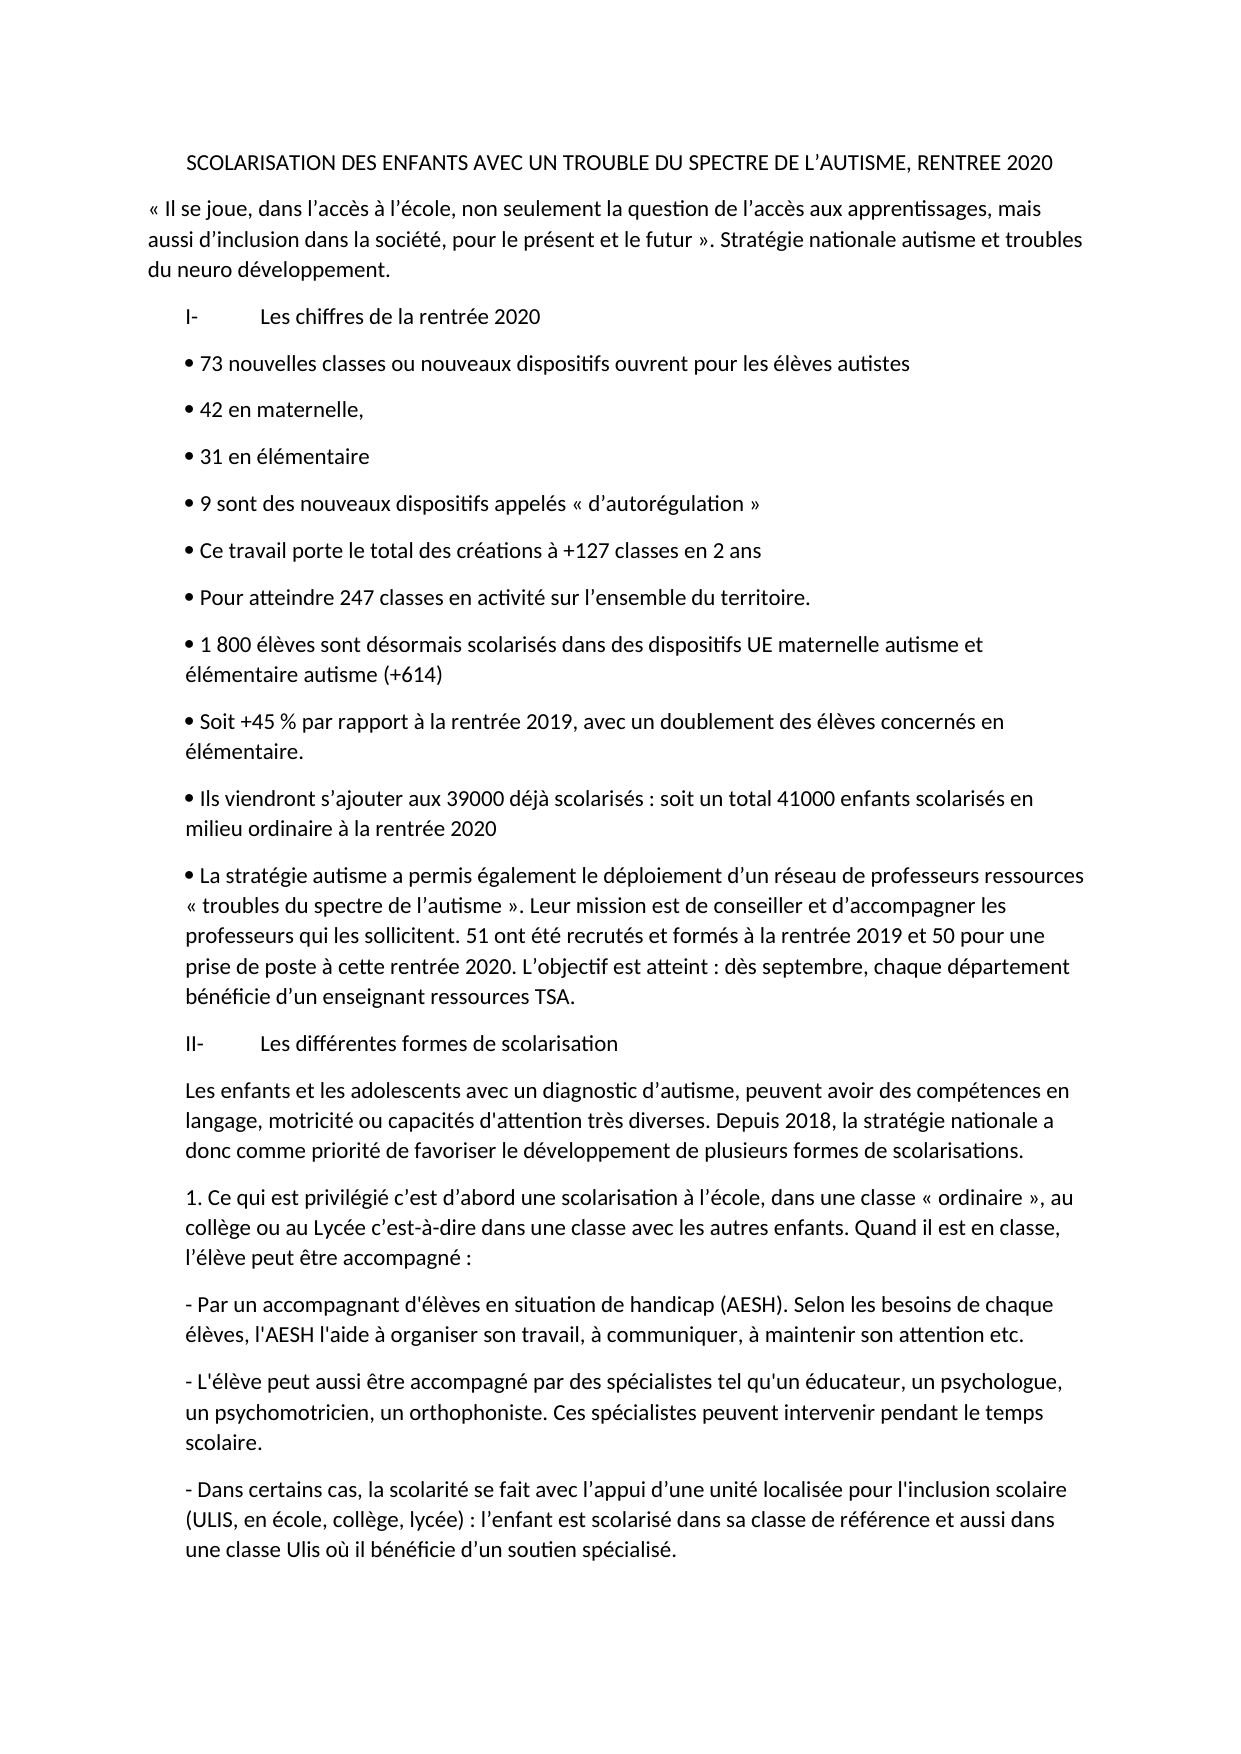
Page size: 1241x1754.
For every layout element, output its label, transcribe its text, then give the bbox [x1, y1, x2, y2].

text - L'élève peut aussi être accompagné par des spécialistes tel qu'un éducateur, un psychologue, un psychomotricien, un orthophoniste. Ces spécialistes peuvent intervenir pendant le temps scolaire. [185, 1367, 1093, 1456]
text Ce travail porte le total des créations à +127 classes en 2 ans [185, 536, 1093, 564]
text 1. Ce qui est privilégié c’est d’abord une scolarisation à l’école, dans une classe « ordinaire », au collège ou au Lycée c’est-à-dire dans une classe avec les autres enfants. Quand il est en classe, l’élève peut être accompagné : [185, 1183, 1093, 1271]
text - Dans certains cas, la scolarité se fait avec l’appui d’une unité localisée pour l'inclusion scolaire (ULIS, en école, collège, lycée) : l’enfant est scolarisé dans sa classe de référence et aussi dans une classe Ulis où il bénéficie d’un soutien spécialisé. [185, 1475, 1093, 1563]
text 9 sont des nouveaux dispositifs appelés « d’autorégulation » [185, 489, 1093, 517]
text SCOLARISATION DES ENFANTS AVEC UN TROUBLE DU SPECTRE DE L’AUTISME, RENTREE 2020 [148, 148, 1093, 176]
text Pour atteindre 247 classes en activité sur l’ensemble du territoire. [185, 583, 1093, 611]
text 42 en maternelle, [185, 396, 1093, 423]
text Les enfants et les adolescents avec un diagnostic d’autisme, peuvent avoir des compétences en langage, motricité ou capacités d'attention très diverses. Depuis 2018, la stratégie nationale a donc comme priorité de favoriser le développement de plusieurs formes de scolarisations. [185, 1076, 1093, 1164]
text Ils viendront s’ajouter aux 39000 déjà scolarisés : soit un total 41000 enfants scolarisés en milieu ordinaire à la rentrée 2020 [185, 784, 1093, 842]
text 73 nouvelles classes ou nouveaux dispositifs ouvrent pour les élèves autistes [185, 349, 1093, 377]
text La stratégie autisme a permis également le déploiement d’un réseau de professeurs ressources « troubles du spectre de l’autisme ». Leur mission est de conseiller et d’accompagner les professeurs qui les sollicitent. 51 ont été recrutés et formés à la rentrée 2019 et 50 pour une prise de poste à cette rentrée 2020. L’objectif est atteint : dès septembre, chaque département bénéficie d’un enseignant ressources TSA. [185, 861, 1093, 1010]
text Soit +45 % par rapport à la rentrée 2019, avec un doublement des élèves concernés en élémentaire. [185, 707, 1093, 765]
text 1 800 élèves sont désormais scolarisés dans des dispositifs UE maternelle autisme et élémentaire autisme (+614) [185, 630, 1093, 688]
list Les chiffres de la rentrée 2020 [185, 302, 1093, 330]
list Les différentes formes de scolarisation [185, 1029, 1093, 1057]
text 31 en élémentaire [185, 442, 1093, 470]
text - Par un accompagnant d'élèves en situation de handicap (AESH). Selon les besoins de chaque élèves, l'AESH l'aide à organiser son travail, à communiquer, à maintenir son attention etc. [185, 1290, 1093, 1348]
text « Il se joue, dans l’accès à l’école, non seulement la question de l’accès aux apprentissages, mais aussi d’inclusion dans la société, pour le présent et le futur ». Stratégie nationale autisme et troubles du neuro développement. [148, 194, 1093, 283]
